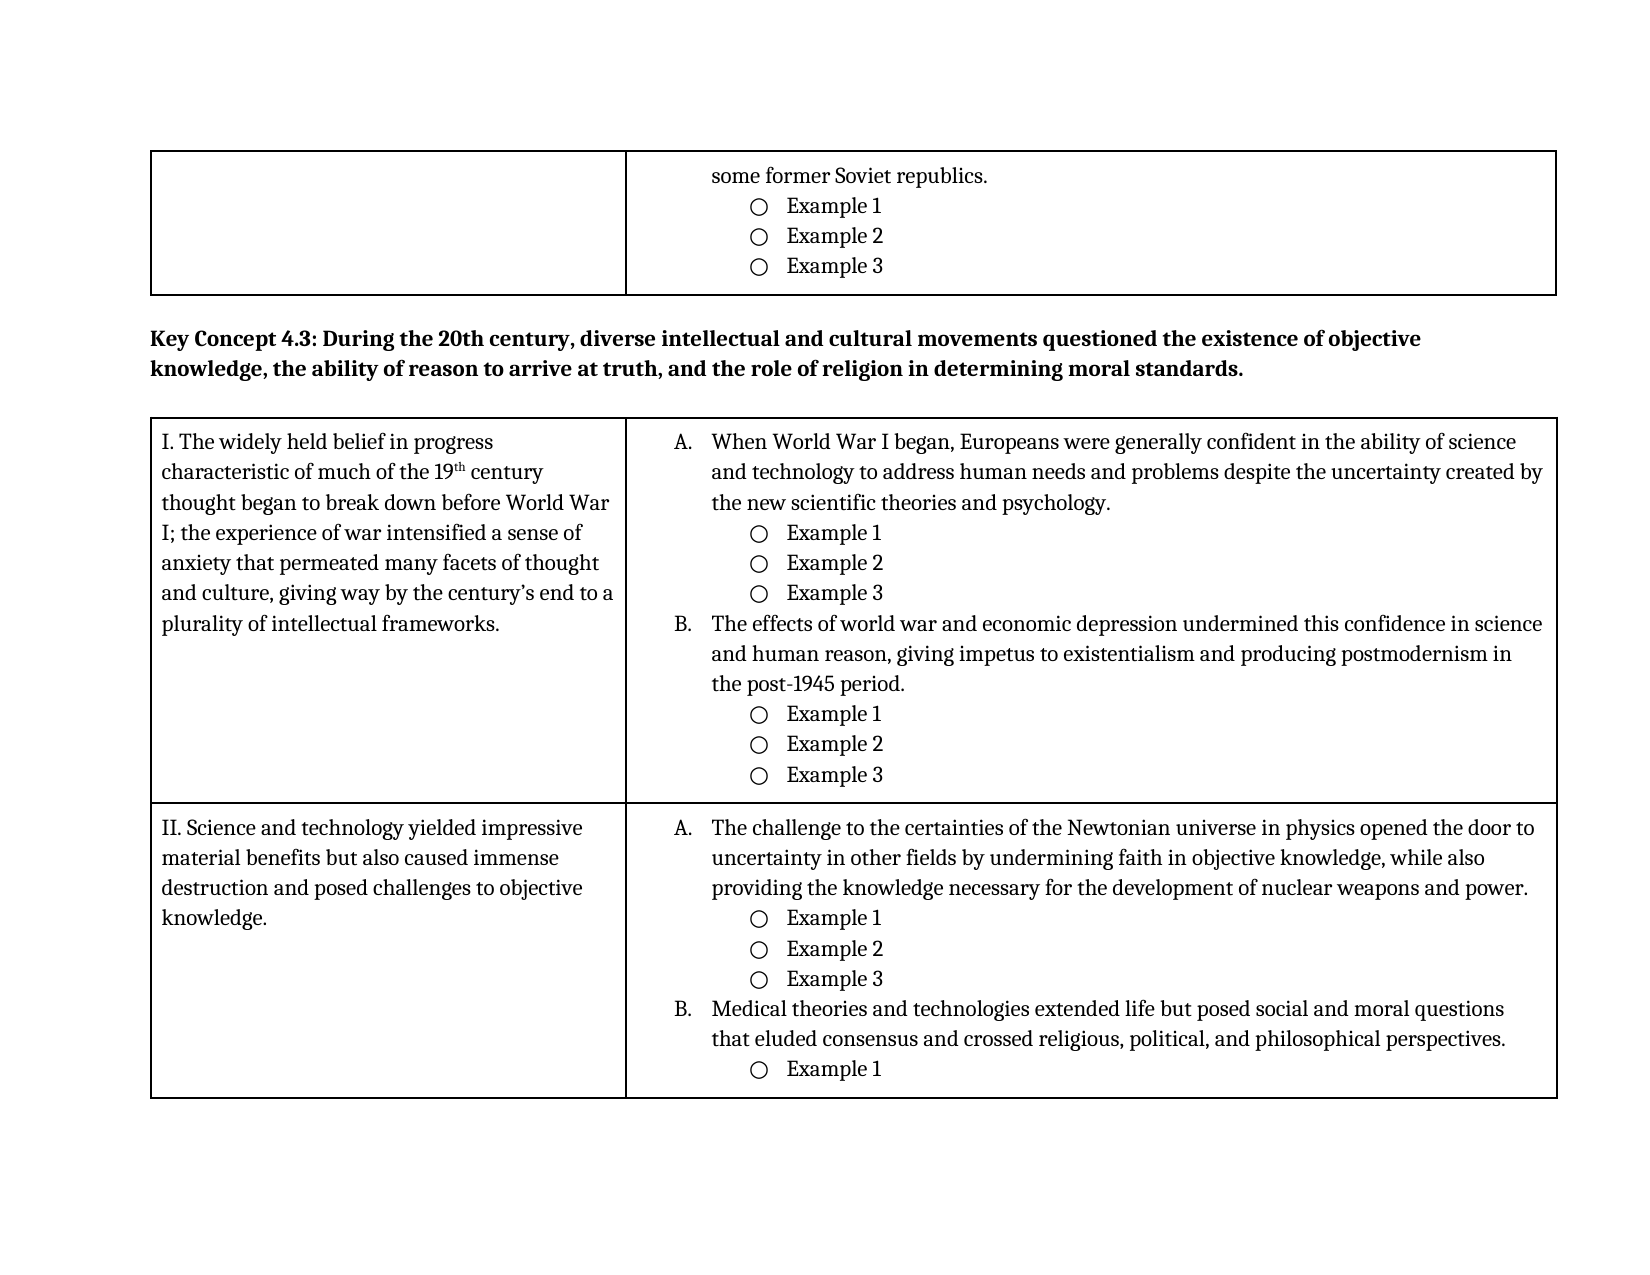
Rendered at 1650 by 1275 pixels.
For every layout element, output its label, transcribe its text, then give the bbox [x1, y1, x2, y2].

table_header I. The widely held belief in progress characteristic of much of the 19th century thought began to break down before World War I; the experience of war intensified a sense of anxiety that permeated many facets of thought and culture, giving way by the century’s end to a plurality of intellectual frameworks. [152, 419, 625, 802]
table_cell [627, 152, 1555, 294]
text Key Concept 4.3: During the 20th century, diverse intellectual and cultural movements questioned the existence of objective knowledge, the ability of reason to arrive at truth, and the role of religion in determining moral standards. [150, 326, 1500, 383]
table_header When World War I began, Europeans were generally confident in the ability of science and technology to address human needs and problems despite the uncertainty created by the new scientific theories and psychology. Example 1 Example 2 Example 3 The effects of world war and economic depression undermined this confidence in science and human reason, giving impetus to existentialism and producing postmodernism in the post-1945 period. Example 1 Example 2 Example 3 [627, 419, 1556, 802]
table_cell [152, 804, 625, 1097]
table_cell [152, 152, 625, 294]
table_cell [627, 804, 1556, 1097]
